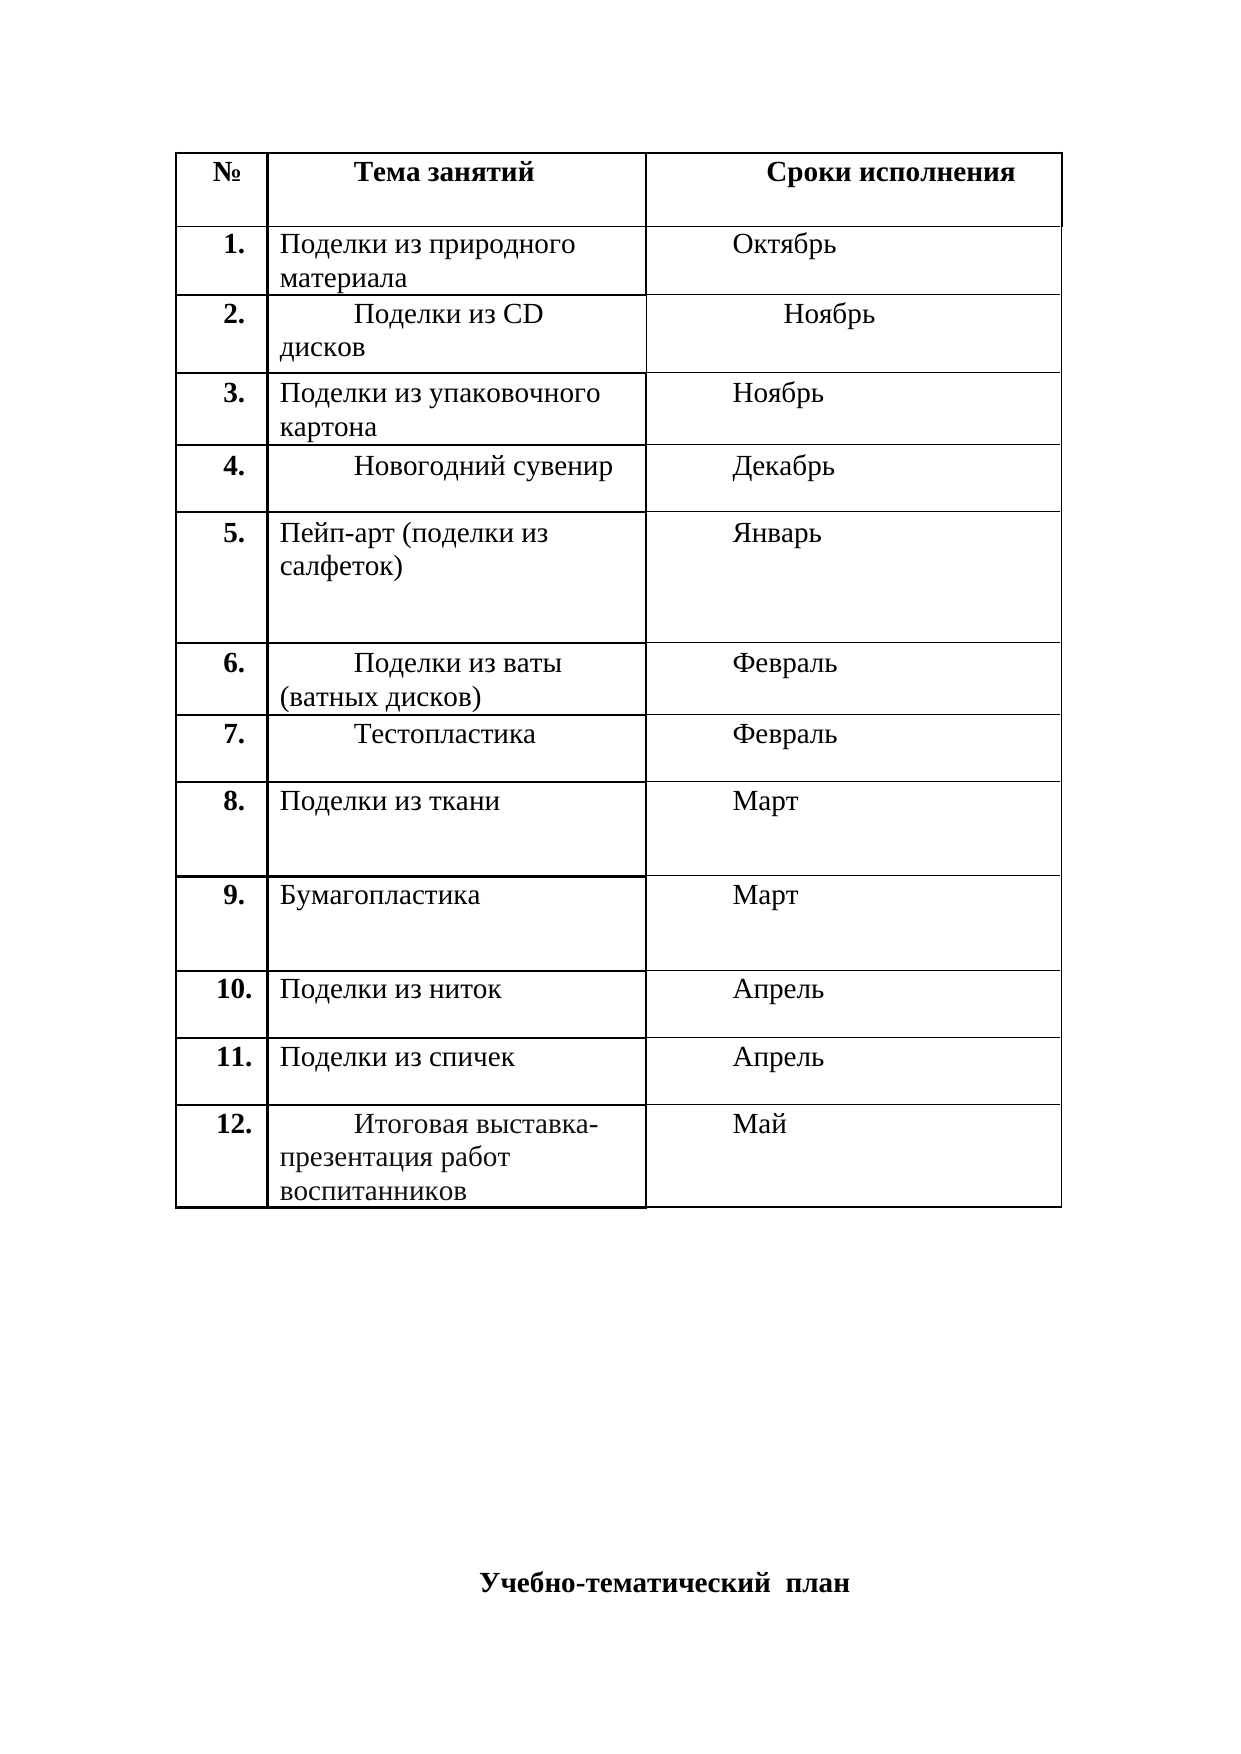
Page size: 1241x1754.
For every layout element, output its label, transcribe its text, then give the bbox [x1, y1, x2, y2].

table_cell 7. [177, 716, 266, 781]
table_cell 10. [177, 972, 266, 1037]
table_cell Поделки из СD дисков [269, 296, 646, 372]
table_cell [884, 642, 1061, 714]
table_cell Февраль [647, 643, 884, 714]
table_header Сроки исполнения [647, 154, 1061, 226]
table_cell 1. [177, 227, 266, 294]
table_cell Ноябрь [647, 373, 884, 444]
table_cell Бумагопластика [269, 878, 645, 969]
table_cell 5. [177, 513, 266, 642]
table_cell Поделки из ткани [269, 783, 645, 875]
table_cell Пейп-арт (поделки из салфеток) [269, 513, 645, 642]
table_cell Май [647, 1104, 1061, 1206]
table_cell Новогодний сувенир [269, 446, 645, 511]
table_cell 8. [177, 783, 266, 875]
table_cell 12. [177, 1106, 266, 1206]
table_cell 2. [177, 296, 266, 372]
table_cell Поделки из ваты (ватных дисков) [269, 644, 645, 714]
table_cell Поделки из ниток [269, 972, 645, 1037]
table_cell Февраль [647, 714, 1061, 781]
table_cell Поделки из спичек [269, 1039, 645, 1104]
table_cell [884, 444, 1061, 511]
text Учебно-тематический план [177, 1565, 1152, 1598]
table_cell 6. [177, 644, 266, 714]
table_cell Ноябрь [647, 294, 1061, 372]
table_header № [177, 154, 266, 226]
table_cell Апрель [647, 970, 1061, 1037]
table_cell Октябрь [647, 226, 1061, 294]
table_cell 9. [177, 878, 266, 969]
table_cell [884, 372, 1061, 444]
table_header Тема занятий [269, 154, 645, 226]
table_cell Тестопластика [269, 716, 645, 781]
table_cell Декабрь [647, 445, 884, 511]
table_cell Поделки из упаковочного картона [269, 374, 645, 444]
table_cell Январь [647, 512, 884, 642]
table_cell Апрель [647, 1037, 1061, 1104]
table_cell Март [647, 875, 1061, 969]
table_cell 4. [177, 446, 266, 511]
table_cell 3. [177, 374, 266, 444]
table_cell 11. [177, 1039, 266, 1104]
table_cell [884, 511, 1061, 642]
table_cell Март [647, 781, 1061, 875]
